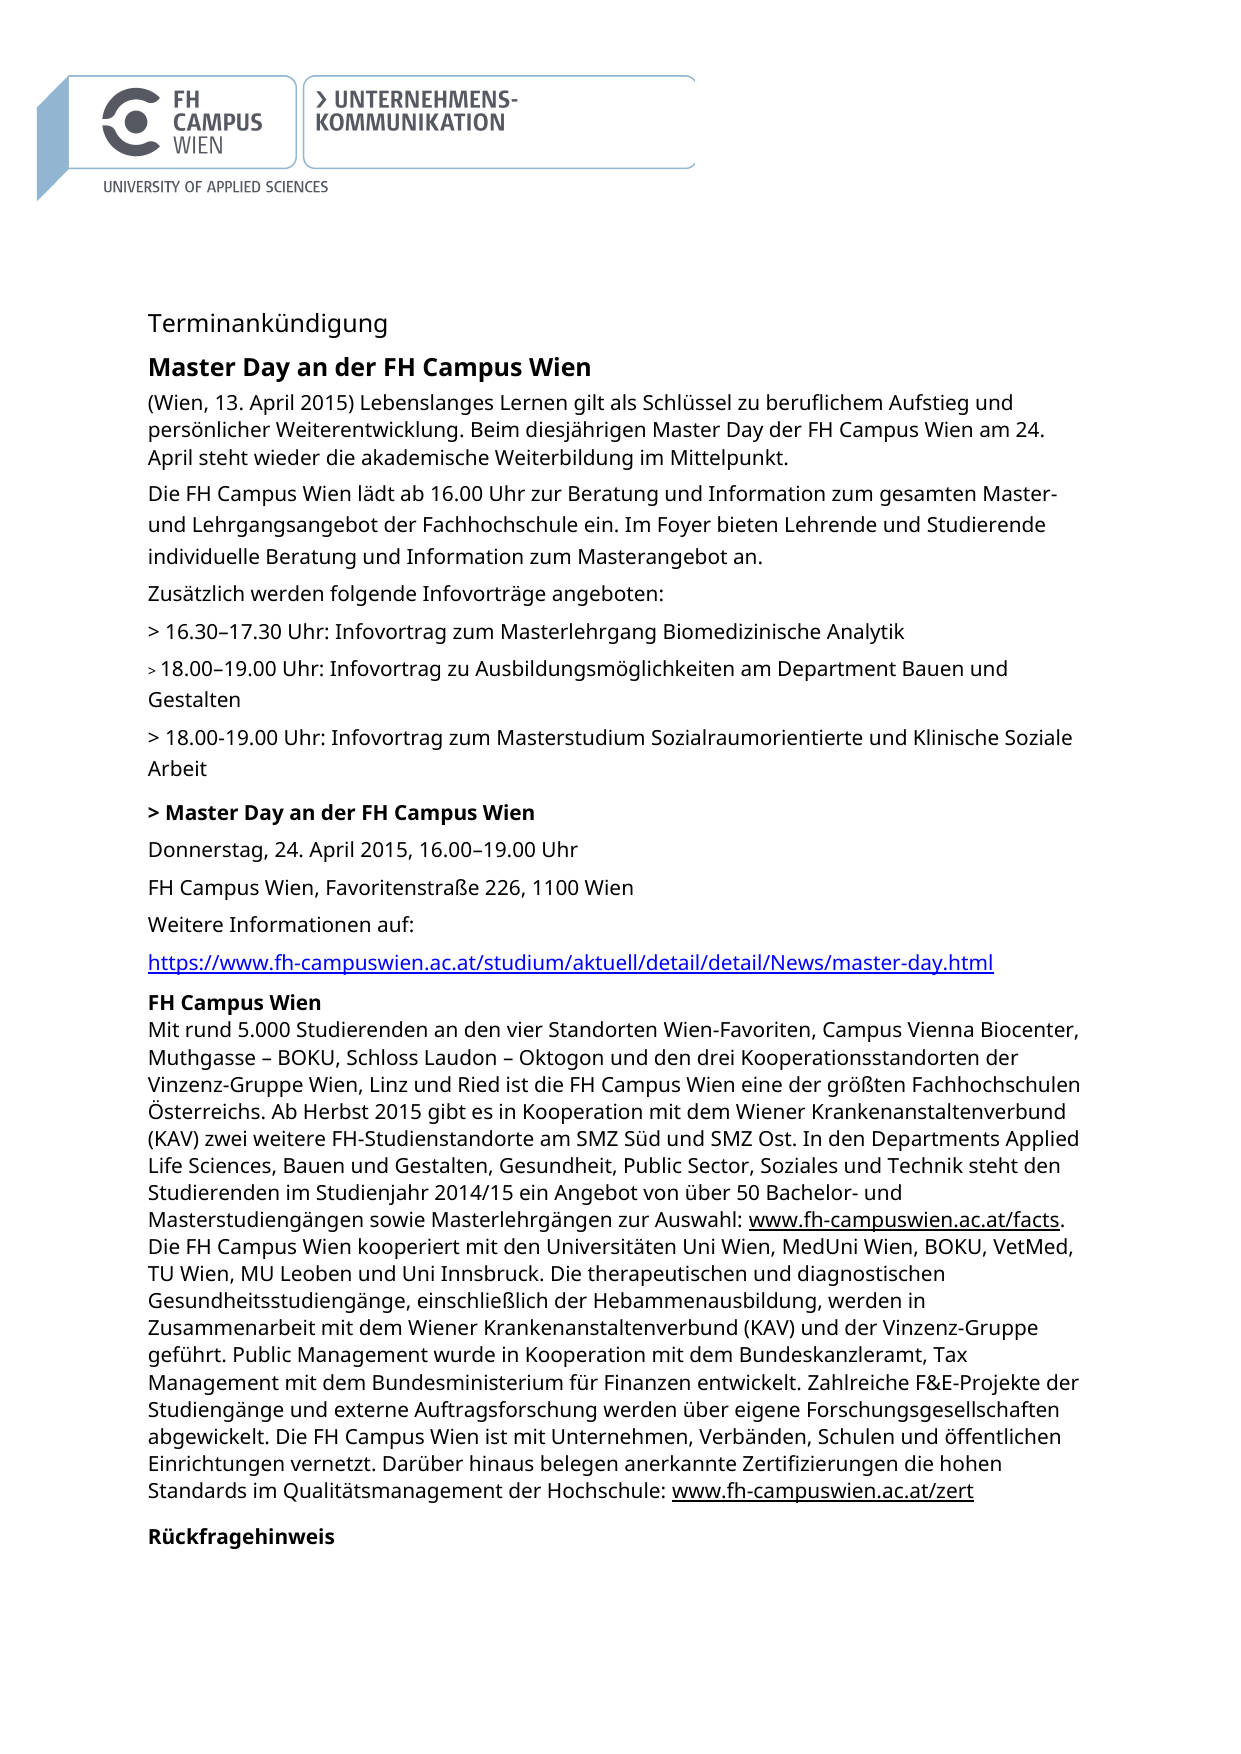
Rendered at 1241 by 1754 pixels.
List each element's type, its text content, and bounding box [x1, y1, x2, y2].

text FH Campus Wien, Favoritenstraße 226, 1100 Wien [148, 870, 1092, 902]
text Terminankündigung [148, 308, 1092, 339]
text > 18.00-19.00 Uhr: Infovortrag zum Masterstudium Sozialraumorientierte und Klinische Soziale Arbeit [148, 720, 1092, 783]
text https://www.fh-campuswien.ac.at/studium/aktuell/detail/detail/News/master-day.html [148, 945, 1092, 977]
text > 16.30–17.30 Uhr: Infovortrag zum Masterlehrgang Biomedizinische Analytik [148, 614, 1092, 645]
text Master Day an der FH Campus Wien [148, 352, 1092, 383]
text Weitere Informationen auf: [148, 908, 1092, 939]
text Die FH Campus Wien lädt ab 16.00 Uhr zur Beratung und Information zum gesamten Master- und Lehrgangsangebot der Fachhochschule ein. Im Foyer bieten Lehrende und Studierende individuelle Beratung und Information zum Masterangebot an. [148, 477, 1092, 570]
picture [35, 75, 695, 201]
text (Wien, 13. April 2015) Lebenslanges Lernen gilt als Schlüssel zu beruflichem Aufstieg und persönlicher Weiterentwicklung. Beim diesjährigen Master Day der FH Campus Wien am 24. April steht wieder die akademische Weiterbildung im Mittelpunkt. [148, 389, 1092, 470]
text Zusätzlich werden folgende Infovorträge angeboten: [148, 577, 1092, 608]
text Donnerstag, 24. April 2015, 16.00–19.00 Uhr [148, 833, 1092, 864]
text Rückfragehinweis [148, 1522, 1092, 1551]
text FH Campus Wien Mit rund 5.000 Studierenden an den vier Standorten Wien-Favoriten, Campus Vienna Biocenter, Muthgasse – BOKU, Schloss Laudon – Oktogon und den drei Kooperationsstandorten der Vinzenz-Gruppe Wien, Linz und Ried ist die FH Campus Wien eine der größten Fachhochschulen Österreichs. Ab Herbst 2015 gibt es in Kooperation mit dem Wiener Krankenanstaltenverbund (KAV) zwei weitere FH-Studienstandorte am SMZ Süd und SMZ Ost. In den Departments Applied Life Sciences, Bauen und Gestalten, Gesundheit, Public Sector, Soziales und Technik steht den Studierenden im Studienjahr 2014/15 ein Angebot von über 50 Bachelor- und Masterstudiengängen sowie Masterlehrgängen zur Auswahl: www.fh-campuswien.ac.at/facts. Die FH Campus Wien kooperiert mit den Universitäten Uni Wien, MedUni Wien, BOKU, VetMed, TU Wien, MU Leoben und Uni Innsbruck. Die therapeutischen und diagnostischen Gesundheitsstudiengänge, einschließlich der Hebammenausbildung, werden in Zusammenarbeit mit dem Wiener Krankenanstaltenverbund (KAV) und der Vinzenz-Gruppe geführt. Public Management wurde in Kooperation mit dem Bundeskanzleramt, Tax Management mit dem Bundesministerium für Finanzen entwickelt. Zahlreiche F&E-Projekte der Studiengänge und externe Auftragsforschung werden über eigene Forschungsgesellschaften abgewickelt. Die FH Campus Wien ist mit Unternehmen, Verbänden, Schulen und öffentlichen Einrichtungen vernetzt. Darüber hinaus belegen anerkannte Zertifizierungen die hohen Standards im Qualitätsmanagement der Hochschule: www.fh-campuswien.ac.at/zert [148, 989, 1092, 1504]
text > 18.00–19.00 Uhr: Infovortrag zu Ausbildungsmöglichkeiten am Department Bauen und Gestalten [148, 652, 1092, 714]
text > Master Day an der FH Campus Wien [148, 795, 1092, 827]
